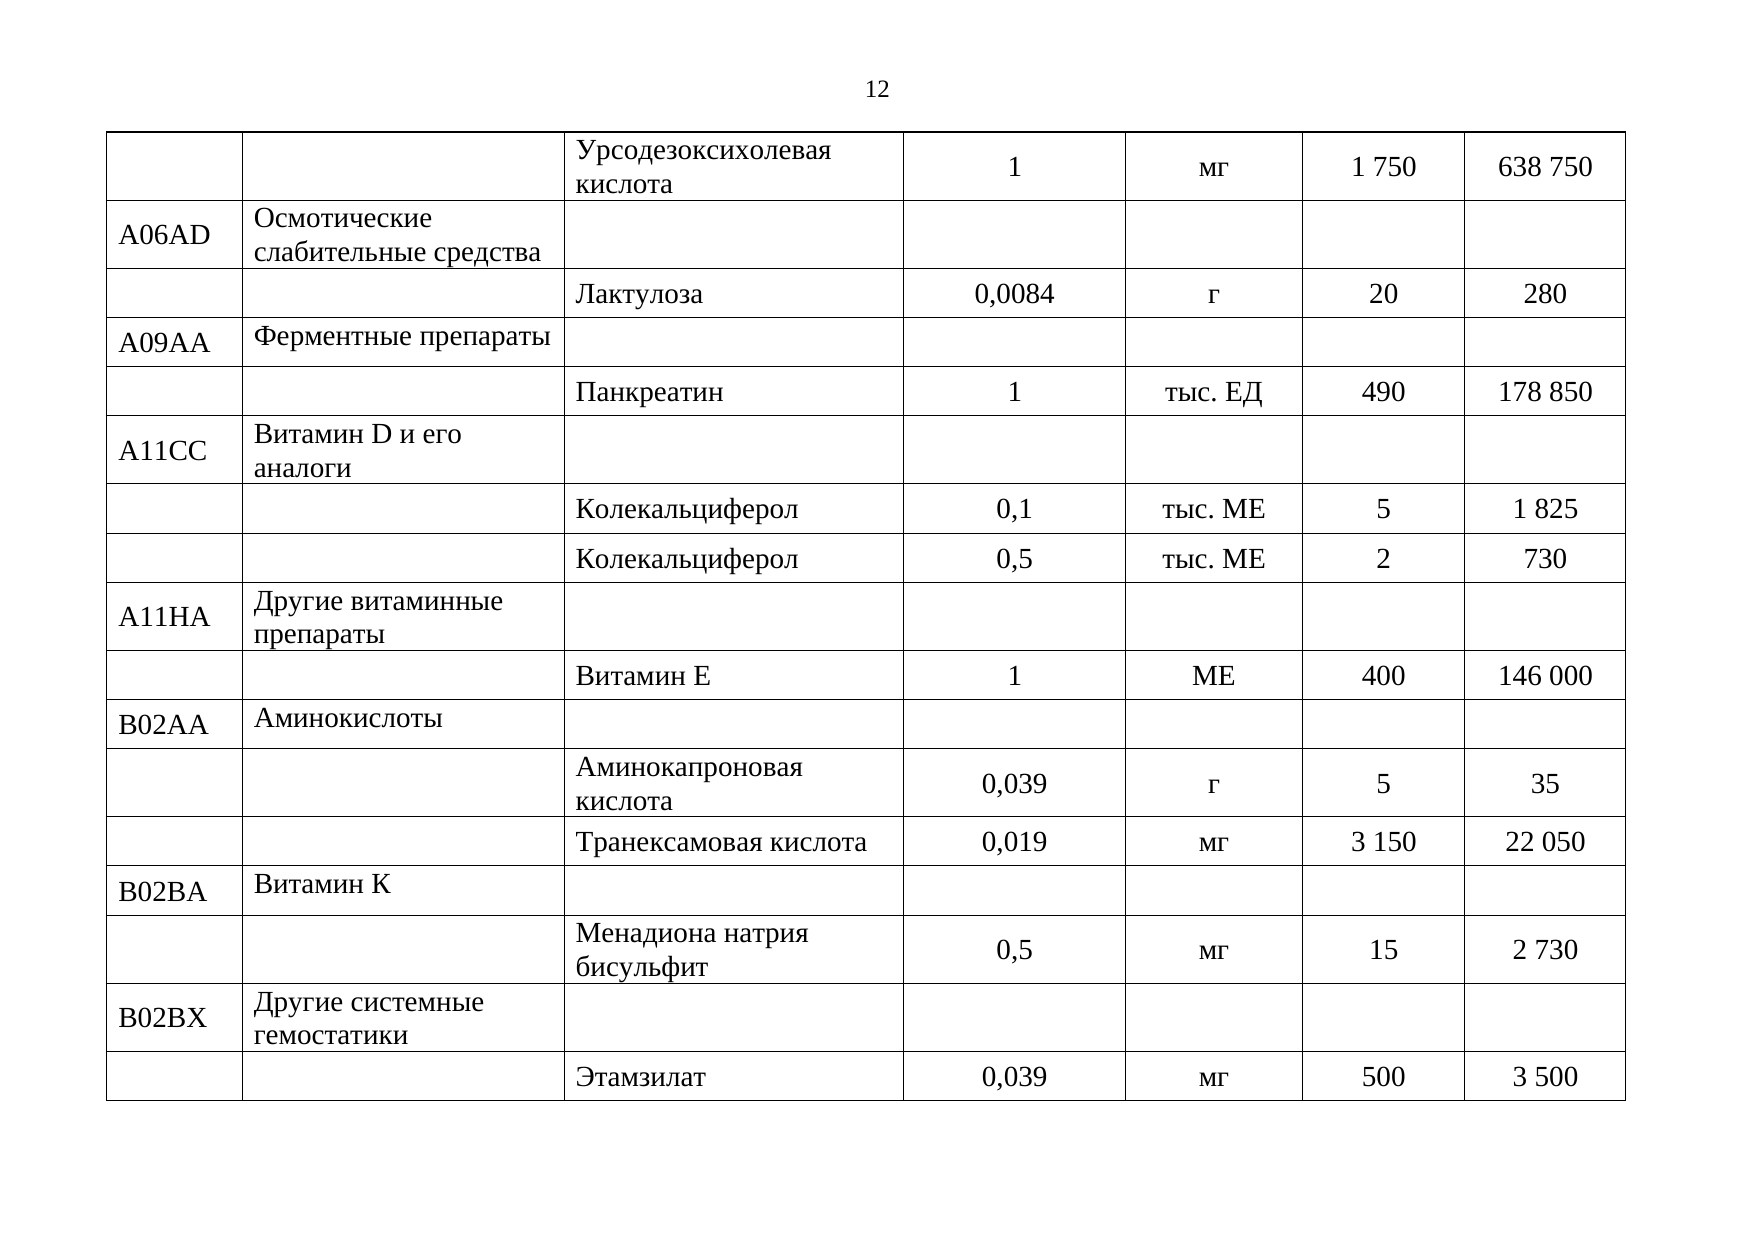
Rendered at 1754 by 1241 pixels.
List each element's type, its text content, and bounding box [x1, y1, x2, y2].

table_cell [1126, 583, 1302, 650]
table_cell 0,019 [904, 817, 1125, 865]
table_cell [1126, 984, 1302, 1051]
table_cell [107, 484, 242, 532]
table_cell [1303, 318, 1464, 366]
table_cell [243, 651, 564, 699]
table_cell [1303, 416, 1464, 483]
table_cell Колекальциферол [565, 534, 903, 582]
table_cell 0,5 [904, 534, 1125, 582]
table_cell мг [1126, 133, 1302, 199]
table_cell Другие системные гемостатики [243, 984, 564, 1051]
table_cell [1303, 583, 1464, 650]
table_cell мг [1126, 817, 1302, 865]
table_cell 0,5 [904, 916, 1125, 983]
table_cell Менадиона натрия бисульфит [565, 916, 903, 983]
table_cell Колекальциферол [565, 484, 903, 532]
table_cell [243, 269, 564, 317]
table_cell Транексамовая кислота [565, 817, 903, 865]
table_cell 146 000 [1465, 651, 1625, 699]
table_cell A11HA [107, 583, 242, 650]
table_cell [243, 916, 564, 983]
table_cell [243, 817, 564, 865]
table_cell 5 [1303, 749, 1464, 816]
table_cell [1465, 583, 1625, 650]
table_cell [1126, 416, 1302, 483]
table_cell [904, 416, 1125, 483]
table_cell [904, 318, 1125, 366]
table_cell 35 [1465, 749, 1625, 816]
table_cell [243, 749, 564, 816]
table_cell [904, 583, 1125, 650]
table_cell [904, 700, 1125, 748]
table_cell [1465, 984, 1625, 1051]
table_cell [1303, 201, 1464, 268]
table_cell B02AA [107, 700, 242, 748]
table_cell [1465, 416, 1625, 483]
table_cell 1 [904, 651, 1125, 699]
table_cell A06AD [107, 201, 242, 268]
table_cell 178 850 [1465, 367, 1625, 415]
table_cell мг [1126, 1052, 1302, 1100]
table_cell 0,039 [904, 749, 1125, 816]
table_cell Аминокислоты [243, 700, 564, 748]
table_cell [243, 1052, 564, 1100]
table_cell [565, 700, 903, 748]
table_cell г [1126, 269, 1302, 317]
table_cell тыс. МЕ [1126, 484, 1302, 532]
table_cell 400 [1303, 651, 1464, 699]
table_cell МЕ [1126, 651, 1302, 699]
table_cell [107, 817, 242, 865]
table_cell [1126, 201, 1302, 268]
table_cell Ферментные препараты [243, 318, 564, 366]
table_cell B02BX [107, 984, 242, 1051]
table_cell [107, 534, 242, 582]
table_cell [107, 367, 242, 415]
table_cell 20 [1303, 269, 1464, 317]
table_cell Этамзилат [565, 1052, 903, 1100]
table_cell B02BA [107, 866, 242, 914]
table_cell A09AA [107, 318, 242, 366]
table_cell [1465, 700, 1625, 748]
table_cell Лактулоза [565, 269, 903, 317]
table_cell [1303, 984, 1464, 1051]
table_cell 1 750 [1303, 133, 1464, 199]
table_cell 2 730 [1465, 916, 1625, 983]
table_cell 5 [1303, 484, 1464, 532]
table_cell тыс. ЕД [1126, 367, 1302, 415]
table_cell [107, 269, 242, 317]
table_cell 2 [1303, 534, 1464, 582]
table_cell Панкреатин [565, 367, 903, 415]
table_cell [904, 201, 1125, 268]
table_cell г [1126, 749, 1302, 816]
table_cell [1126, 318, 1302, 366]
table_cell 280 [1465, 269, 1625, 317]
table_cell Аминокапроновая кислота [565, 749, 903, 816]
table_cell мг [1126, 916, 1302, 983]
table_cell [565, 583, 903, 650]
table_cell [1465, 318, 1625, 366]
table_cell [107, 651, 242, 699]
table_cell 0,1 [904, 484, 1125, 532]
table_cell Осмотические слабительные средства [243, 201, 564, 268]
table_cell [1465, 201, 1625, 268]
table_cell [1126, 700, 1302, 748]
table_cell Витамин D и его аналоги [243, 416, 564, 483]
table_cell 3 500 [1465, 1052, 1625, 1100]
table_cell [107, 133, 242, 199]
table_cell 638 750 [1465, 133, 1625, 199]
table_cell [565, 984, 903, 1051]
table_cell [1303, 700, 1464, 748]
table_cell [107, 749, 242, 816]
table_cell 0,0084 [904, 269, 1125, 317]
table_cell 1 [904, 133, 1125, 199]
table_cell 730 [1465, 534, 1625, 582]
table_cell 490 [1303, 367, 1464, 415]
table_cell [243, 534, 564, 582]
table_cell 1 825 [1465, 484, 1625, 532]
table_cell Урсодезоксихолевая кислота [565, 133, 903, 199]
table_cell 500 [1303, 1052, 1464, 1100]
table_cell Витамин К [243, 866, 564, 914]
table_cell [243, 484, 564, 532]
table_cell [904, 984, 1125, 1051]
table_cell Другие витаминные препараты [243, 583, 564, 650]
table_cell 15 [1303, 916, 1464, 983]
table_cell 3 150 [1303, 817, 1464, 865]
table_cell A11CC [107, 416, 242, 483]
table_cell [1303, 866, 1464, 914]
table_cell [107, 1052, 242, 1100]
table_cell [1126, 866, 1302, 914]
table_cell тыс. МЕ [1126, 534, 1302, 582]
table_cell [1465, 866, 1625, 914]
table_cell [565, 416, 903, 483]
table_cell 22 050 [1465, 817, 1625, 865]
table_cell [243, 367, 564, 415]
table_cell [565, 866, 903, 914]
table_cell [107, 916, 242, 983]
table_cell [243, 133, 564, 199]
table_cell 0,039 [904, 1052, 1125, 1100]
table_cell 1 [904, 367, 1125, 415]
table_cell [565, 201, 903, 268]
table_cell [565, 318, 903, 366]
table_cell [904, 866, 1125, 914]
table_cell Витамин Е [565, 651, 903, 699]
